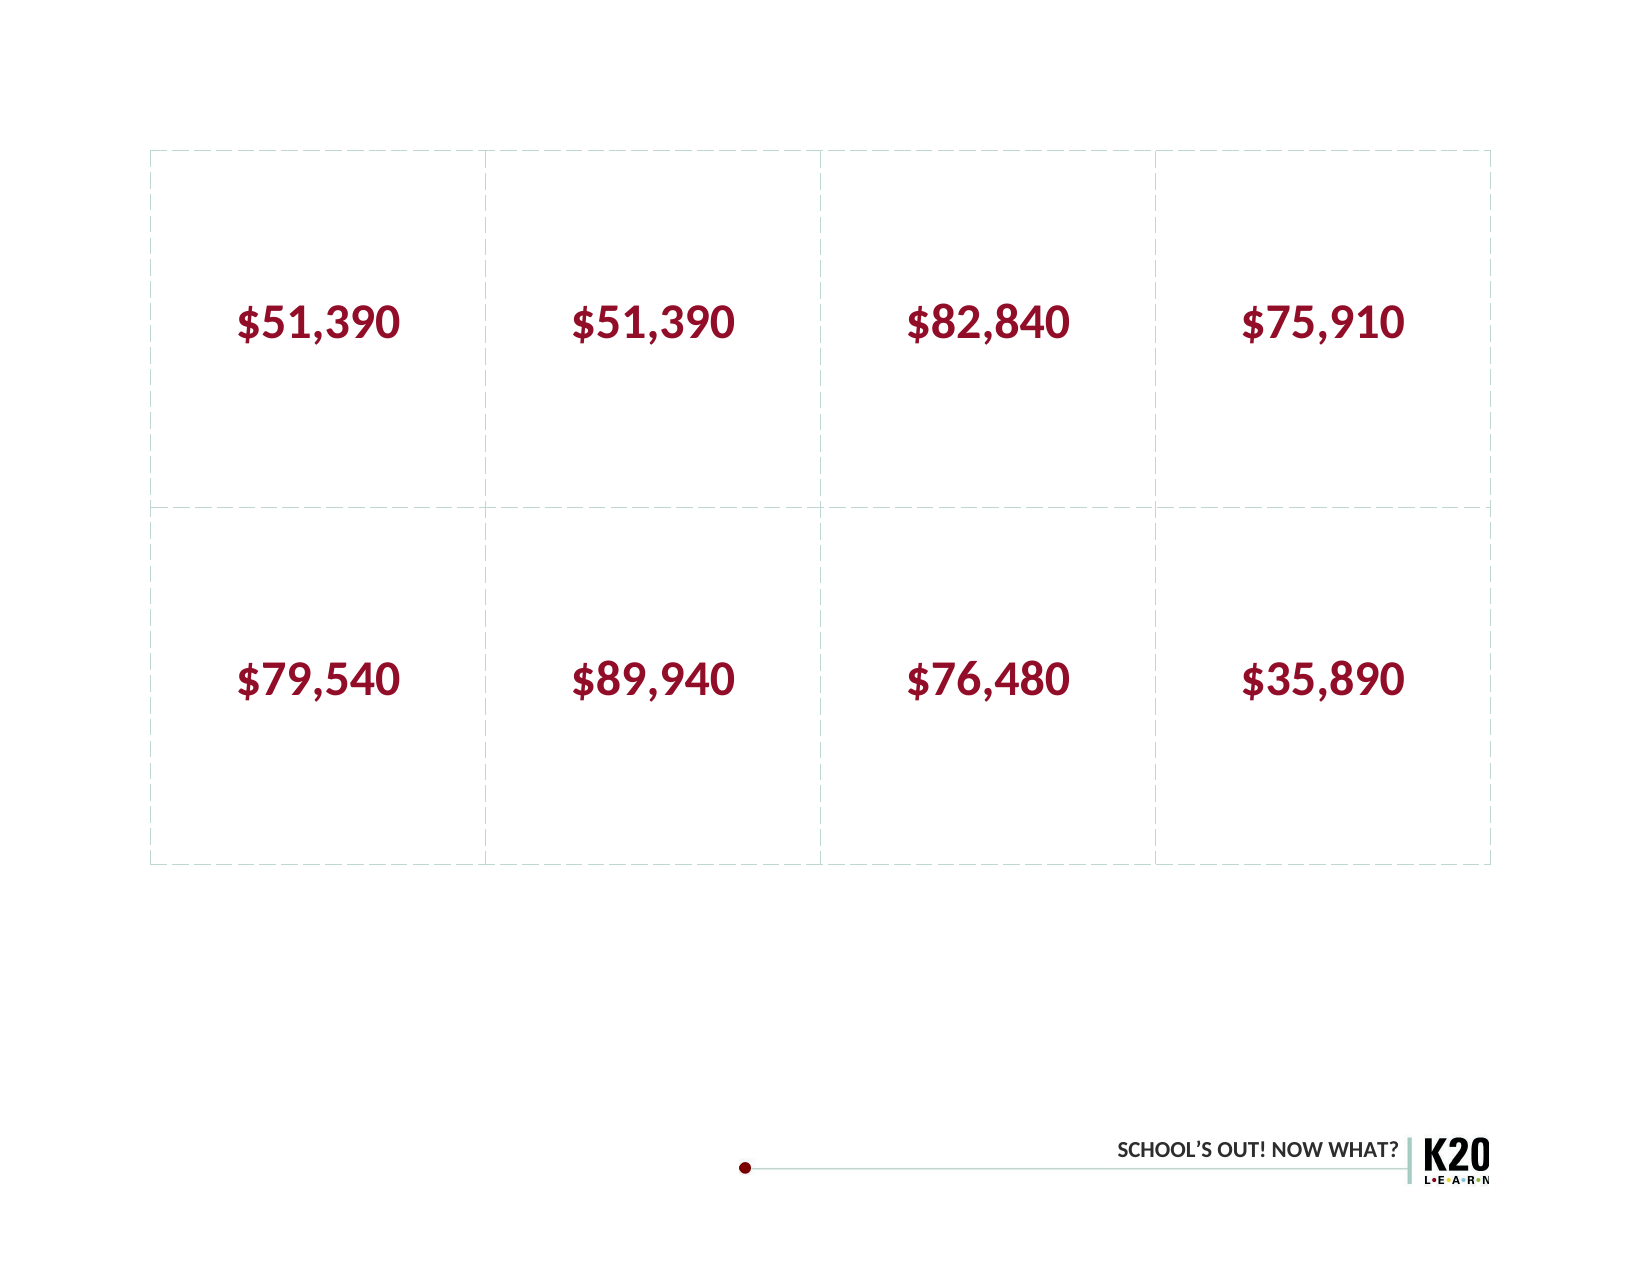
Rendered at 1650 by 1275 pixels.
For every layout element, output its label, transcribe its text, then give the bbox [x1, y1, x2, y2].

table_cell $79,540 [151, 507, 485, 864]
picture [739, 1134, 1489, 1187]
table_cell $51,390 [485, 150, 820, 507]
table_cell $89,940 [485, 507, 820, 864]
table_cell $76,480 [820, 507, 1155, 864]
table_cell $51,390 [151, 150, 485, 507]
table_cell $82,840 [820, 150, 1155, 507]
table_cell $35,890 [1155, 507, 1490, 864]
table_cell $75,910 [1155, 150, 1490, 507]
